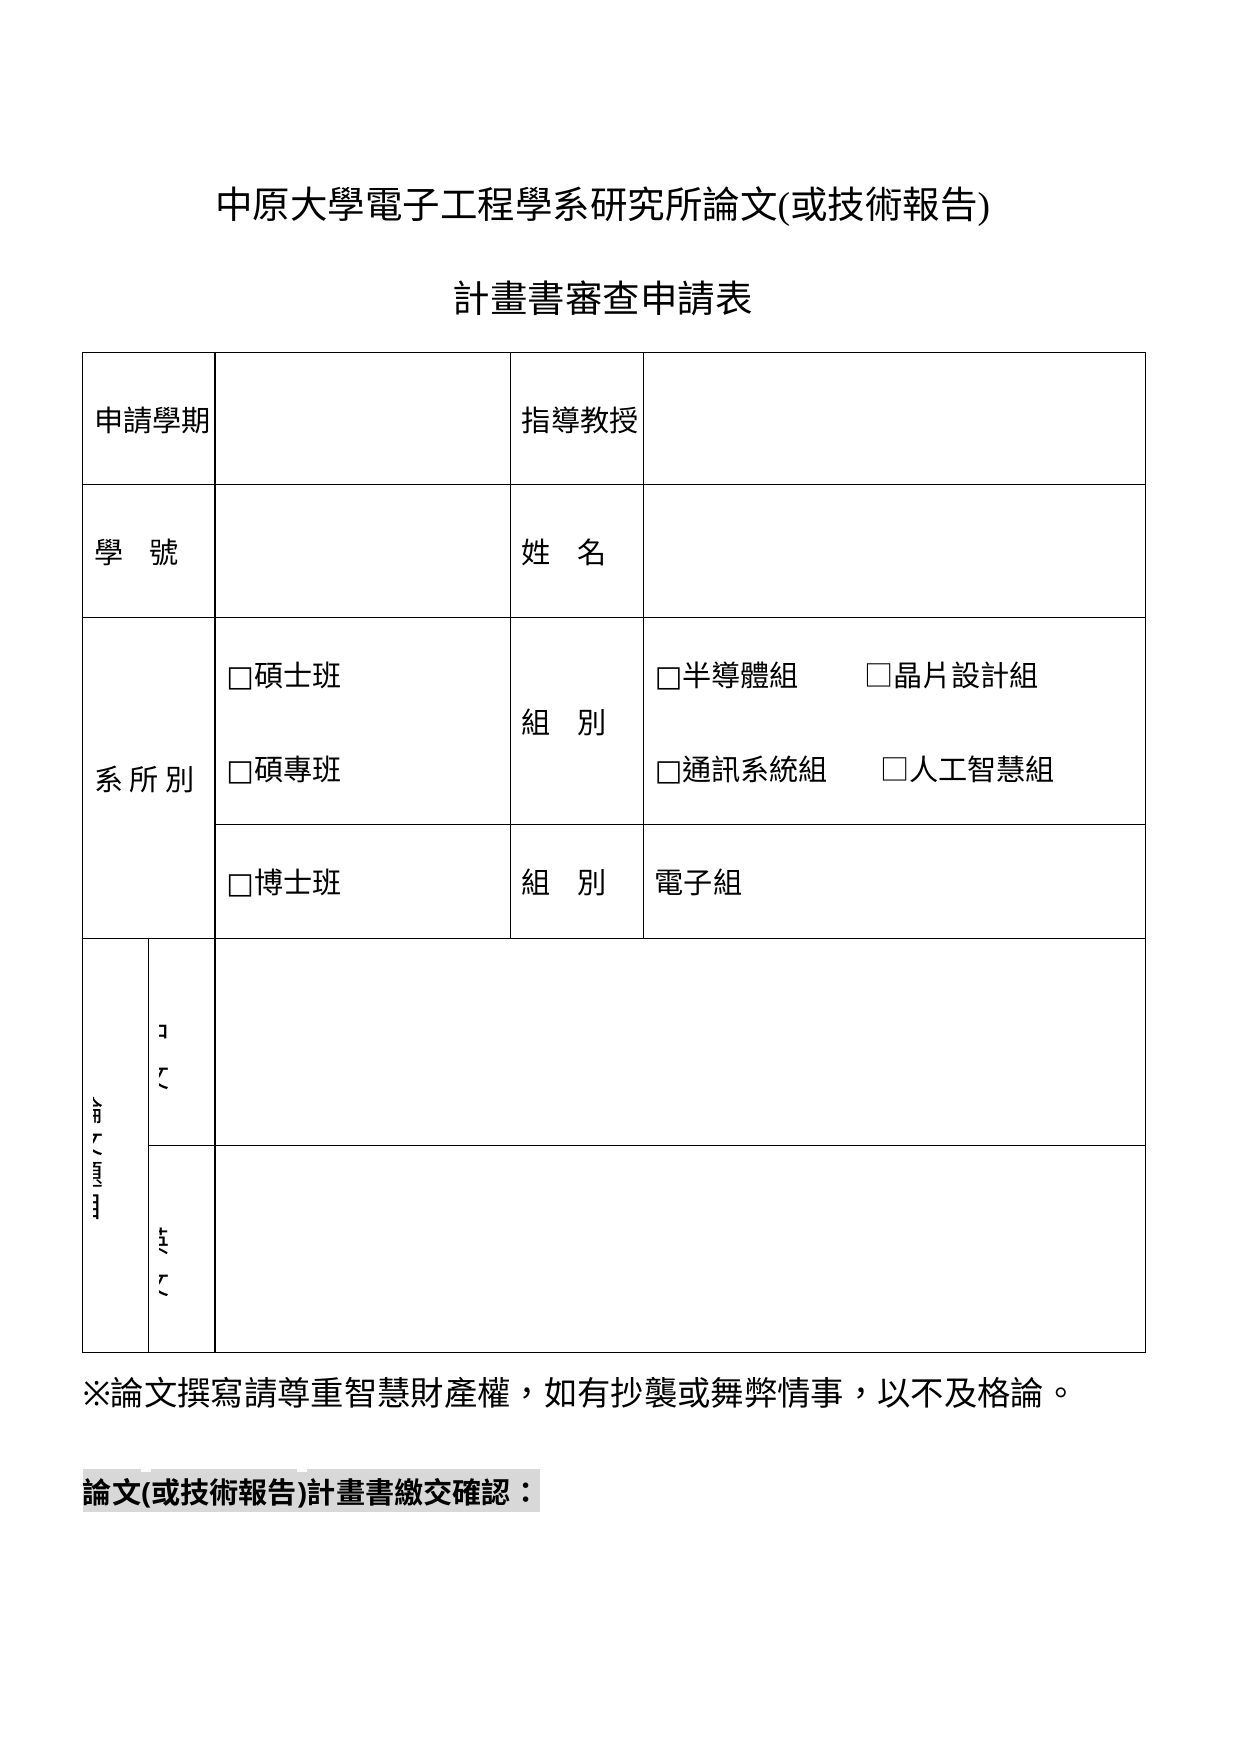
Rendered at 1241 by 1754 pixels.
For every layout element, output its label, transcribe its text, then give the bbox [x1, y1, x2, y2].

table_cell 電子組 [644, 825, 1145, 937]
text 中原大學電子工程學系研究所論文(或技術報告) [83, 164, 1122, 239]
table_cell 學 號 [83, 485, 214, 617]
table_cell [216, 1146, 1145, 1352]
text 論文(或技術報告)計畫書繳交確認： [83, 1453, 1122, 1528]
table_cell [644, 485, 1145, 617]
table_header 申請學期 [83, 353, 214, 484]
table_cell 系 所 別 [83, 618, 214, 937]
table_header 指導教授 [511, 353, 643, 484]
table_cell □碩士班 □碩專班 [216, 618, 510, 824]
table_cell 姓 名 [511, 485, 643, 617]
table_cell 組 別 [511, 618, 643, 824]
table_cell [216, 939, 1145, 1145]
table_cell 英 文 [149, 1146, 214, 1352]
table_cell [216, 485, 510, 617]
table_cell 組 別 [511, 825, 643, 937]
table_header [644, 353, 1145, 484]
table_cell 論文題目 [83, 939, 148, 1352]
text ※論文撰寫請尊重智慧財產權，如有抄襲或舞弊情事，以不及格論。 [83, 1353, 1122, 1428]
table_cell □半導體組 □晶片設計組 □通訊系統組 □人工智慧組 [644, 618, 1145, 824]
table_cell 中 文 [149, 939, 214, 1145]
table_header [216, 353, 510, 484]
text 計畫書審查申請表 [83, 258, 1122, 333]
table_cell □博士班 [216, 825, 510, 937]
